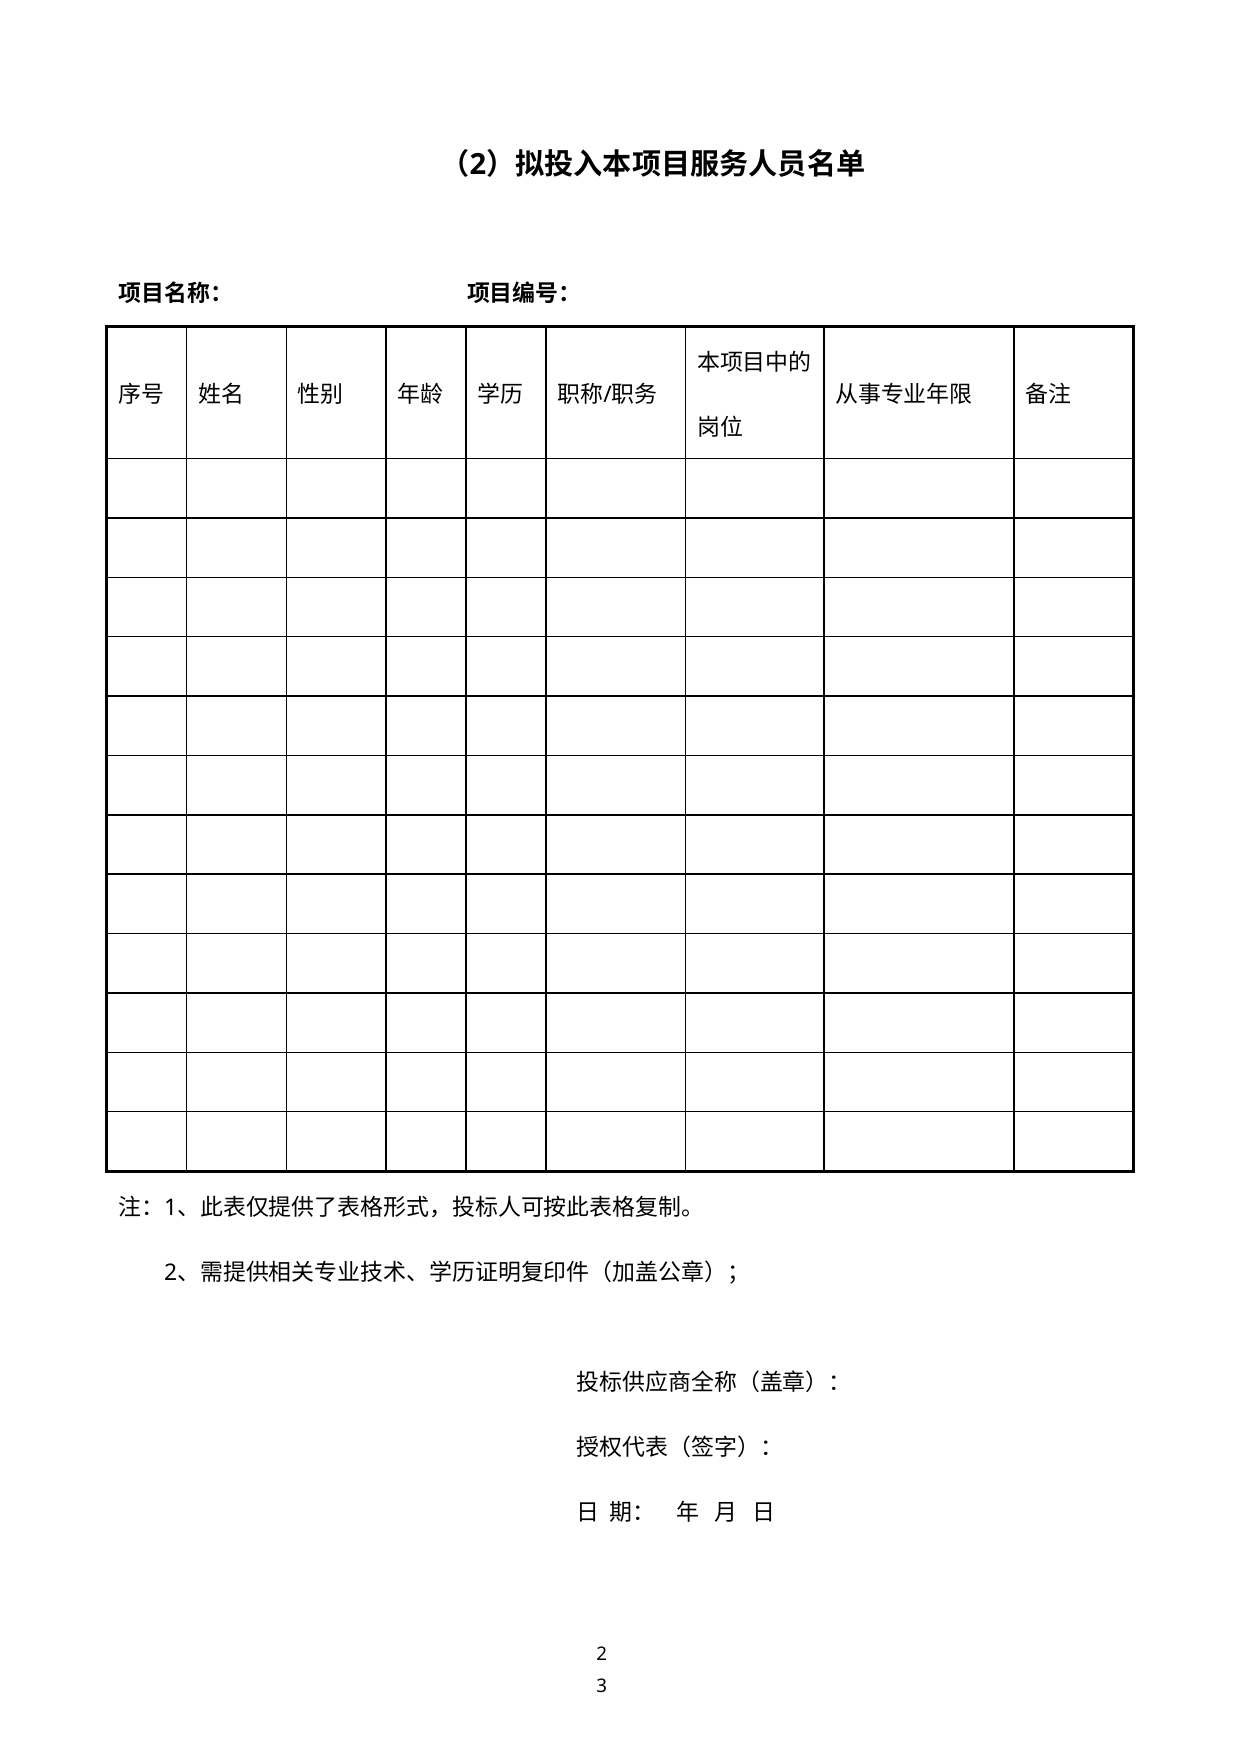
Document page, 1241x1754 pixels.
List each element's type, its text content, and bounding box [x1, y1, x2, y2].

table_cell [467, 697, 545, 754]
table_cell [467, 875, 545, 933]
table_cell [187, 1112, 286, 1170]
table_cell [686, 875, 823, 933]
table_cell [547, 756, 685, 814]
table_cell [187, 756, 286, 814]
table_cell [686, 756, 823, 814]
table_cell [825, 1053, 1013, 1111]
table_cell [467, 994, 545, 1051]
table_cell [1015, 697, 1132, 754]
table_cell [387, 756, 465, 814]
table_cell [287, 459, 385, 517]
table_cell [108, 1053, 186, 1111]
table_cell [108, 756, 186, 814]
text 授权代表（签字）： [118, 1413, 1122, 1478]
table_cell [686, 816, 823, 873]
text （2）拟投入本项目服务人员名单 [118, 129, 1122, 194]
table_cell [825, 994, 1013, 1051]
table_cell [686, 934, 823, 992]
table_cell [108, 934, 186, 992]
table_header 从事专业年限 [825, 328, 1013, 458]
table_cell [825, 459, 1013, 517]
table_cell [187, 697, 286, 754]
table_header 性别 [287, 328, 385, 458]
table_cell [287, 816, 385, 873]
table_cell [287, 1053, 385, 1111]
table_cell [467, 459, 545, 517]
table_cell [287, 697, 385, 754]
table_cell [547, 578, 685, 636]
text 投标供应商全称（盖章）： [118, 1348, 1122, 1413]
table_cell [387, 459, 465, 517]
table_cell [825, 875, 1013, 933]
table_cell [547, 459, 685, 517]
table_cell [108, 816, 186, 873]
text 注：1、此表仅提供了表格形式，投标人可按此表格复制。 [118, 1173, 1122, 1238]
table_cell [467, 934, 545, 992]
table_cell [387, 816, 465, 873]
table_cell [547, 816, 685, 873]
table_cell [387, 1053, 465, 1111]
table_cell [825, 756, 1013, 814]
table_cell [187, 578, 286, 636]
table_cell [287, 994, 385, 1051]
table_cell [387, 637, 465, 695]
table_cell [187, 459, 286, 517]
table_cell [467, 816, 545, 873]
table_cell [1015, 459, 1132, 517]
table_cell [187, 994, 286, 1051]
table_cell [467, 1053, 545, 1111]
table_header 序号 [108, 328, 186, 458]
table_cell [547, 934, 685, 992]
table_cell [686, 578, 823, 636]
table_cell [686, 637, 823, 695]
table_cell [1015, 1053, 1132, 1111]
table_cell [1015, 756, 1132, 814]
table_cell [547, 1112, 685, 1170]
table_cell [686, 1053, 823, 1111]
table_cell [108, 697, 186, 754]
table_cell [825, 1112, 1013, 1170]
table_cell [108, 519, 186, 576]
table_header 学历 [467, 328, 545, 458]
table_cell [108, 1112, 186, 1170]
table_cell [187, 519, 286, 576]
table_cell [1015, 934, 1132, 992]
table_header 年龄 [387, 328, 465, 458]
table_cell [467, 578, 545, 636]
table_cell [387, 934, 465, 992]
table_cell [287, 578, 385, 636]
table_cell [547, 1053, 685, 1111]
table_cell [686, 1112, 823, 1170]
table_cell [825, 519, 1013, 576]
table_cell [1015, 875, 1132, 933]
table_cell [467, 1112, 545, 1170]
table_cell [287, 875, 385, 933]
table_cell [108, 578, 186, 636]
text 日 期： 年 月 日 [118, 1478, 1122, 1543]
text 2、需提供相关专业技术、学历证明复印件（加盖公章）； [118, 1238, 1122, 1303]
table_cell [187, 816, 286, 873]
table_cell [825, 697, 1013, 754]
table_cell [467, 519, 545, 576]
table_cell [1015, 816, 1132, 873]
table_cell [108, 637, 186, 695]
text 项目名称： 项目编号： [118, 259, 1122, 324]
table_cell [387, 875, 465, 933]
table_cell [547, 637, 685, 695]
table_cell [387, 994, 465, 1051]
table_cell [825, 637, 1013, 695]
table_cell [287, 934, 385, 992]
table_cell [287, 519, 385, 576]
table_cell [1015, 1112, 1132, 1170]
table_cell [287, 637, 385, 695]
table_header 姓名 [187, 328, 286, 458]
table_cell [387, 697, 465, 754]
table_header 备注 [1015, 328, 1132, 458]
table_cell [1015, 994, 1132, 1051]
table_cell [686, 697, 823, 754]
table_cell [1015, 637, 1132, 695]
table_cell [387, 578, 465, 636]
table_cell [467, 756, 545, 814]
table_cell [108, 459, 186, 517]
table_cell [686, 519, 823, 576]
table_header 本项目中的岗位 [686, 328, 823, 458]
table_cell [108, 875, 186, 933]
table_cell [187, 934, 286, 992]
table_cell [825, 816, 1013, 873]
table_cell [1015, 578, 1132, 636]
table_cell [547, 697, 685, 754]
table_cell [187, 875, 286, 933]
table_cell [187, 637, 286, 695]
table_header 职称/职务 [547, 328, 685, 458]
table_cell [387, 519, 465, 576]
table_cell [825, 578, 1013, 636]
table_cell [187, 1053, 286, 1111]
table_cell [387, 1112, 465, 1170]
table_cell [287, 756, 385, 814]
table_cell [1015, 519, 1132, 576]
table_cell [686, 994, 823, 1051]
table_cell [547, 994, 685, 1051]
table_cell [108, 994, 186, 1051]
table_cell [547, 875, 685, 933]
table_cell [825, 934, 1013, 992]
table_cell [547, 519, 685, 576]
table_cell [686, 459, 823, 517]
table_cell [287, 1112, 385, 1170]
table_cell [467, 637, 545, 695]
